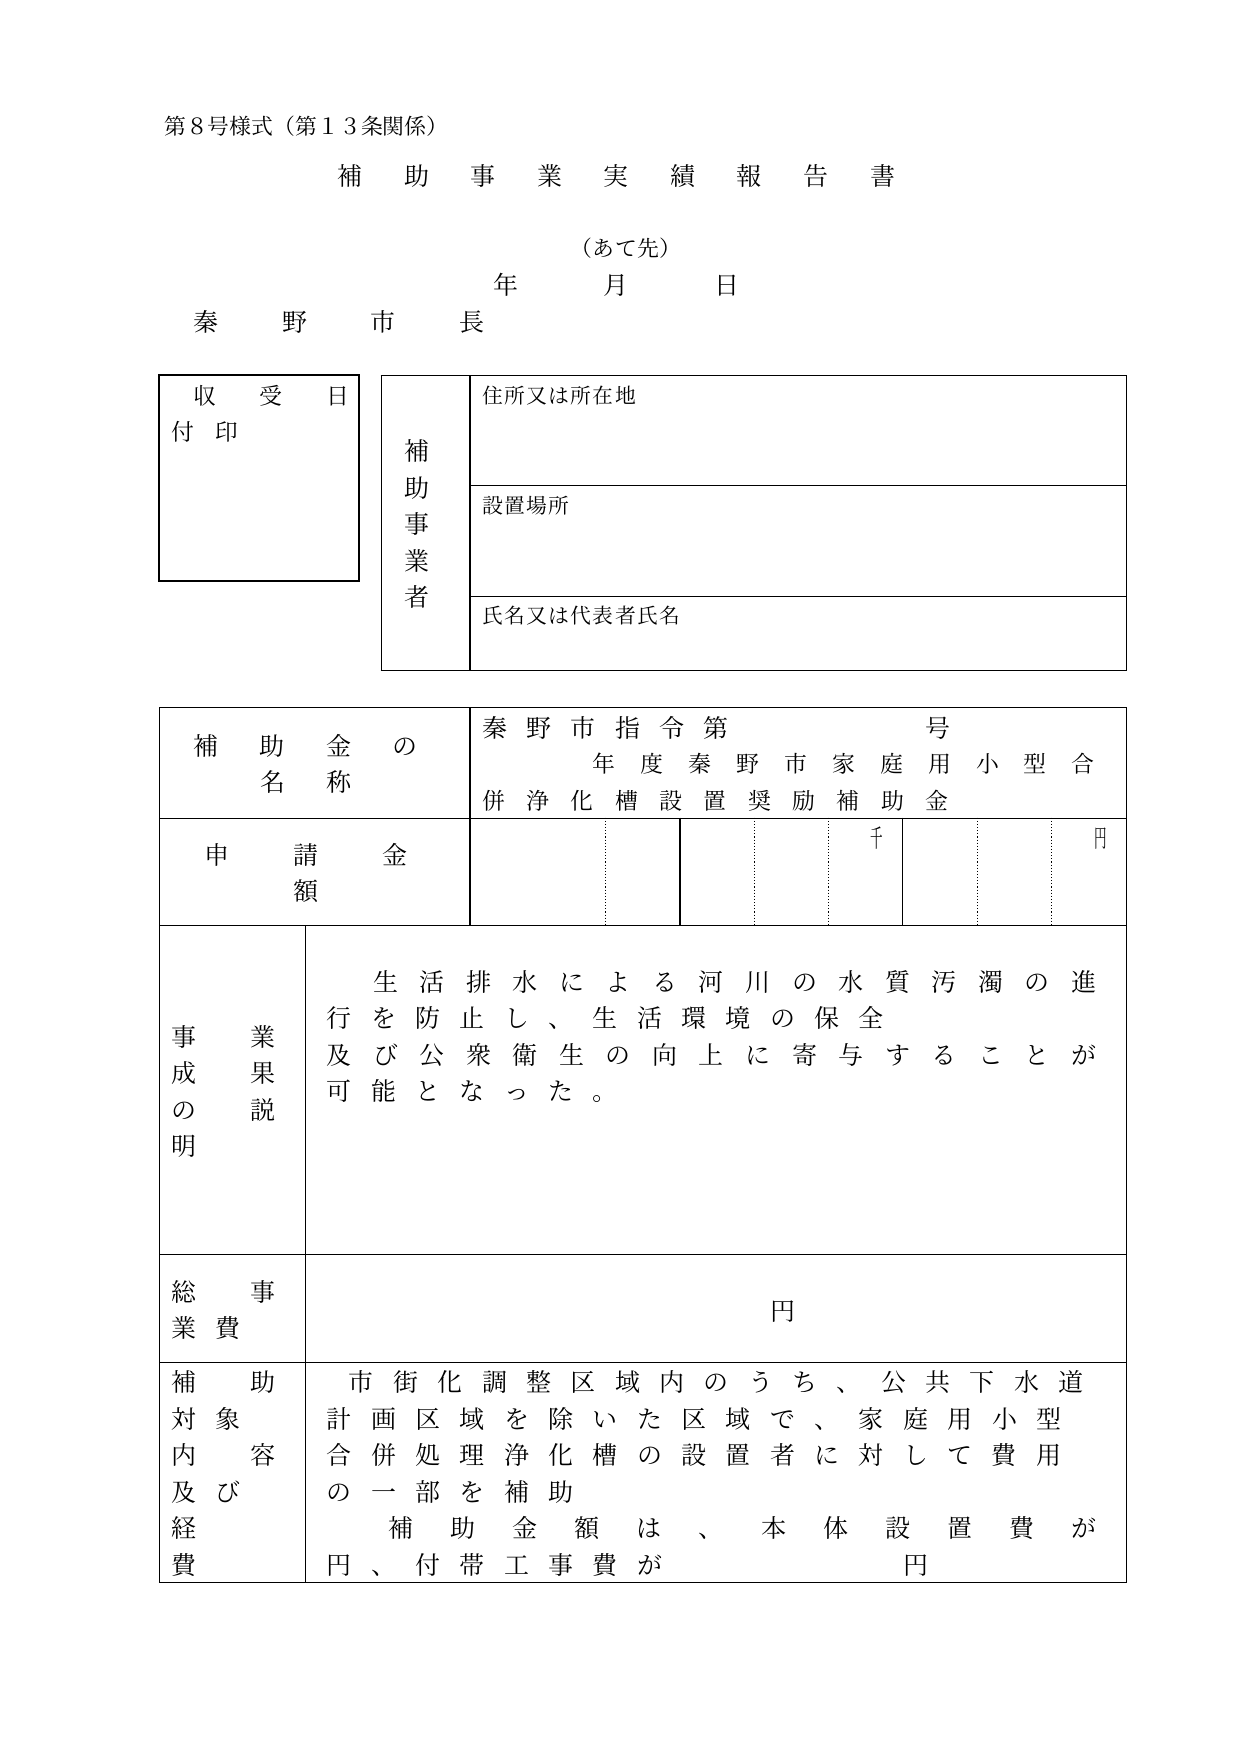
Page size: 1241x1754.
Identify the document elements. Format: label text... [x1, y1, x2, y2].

table_cell [606, 819, 679, 925]
table_cell [471, 819, 606, 925]
table_cell 設置場所 [471, 486, 1126, 596]
table_cell 市街化調整区域内のうち、公共下水道計画区域を除いた区域で、家庭用小型合併処理浄化槽の設置者に対して費用の一部を補助 補助金額は、本体設置費が 円、付帯工事費が 円 [306, 1363, 1126, 1582]
table_cell 補 助 金 の 名 称 [160, 708, 469, 818]
table_cell [681, 819, 754, 925]
table_cell 事業成果の 説 明 [160, 926, 305, 1254]
text 秦 野 市 長 [149, 302, 1103, 338]
table_cell 氏名又は代表者氏名 [471, 597, 1126, 670]
table_cell 生活排水による河川の水質汚濁の進行を防止し、生活環境の保全 及び公衆衛生の向上に寄与することが可能となった。 [306, 926, 1126, 1254]
table_header 収受日付印 [159, 375, 381, 670]
table_header 補 助 事 業 者 [382, 376, 469, 670]
text （あて先） 年 月 日 [149, 229, 1103, 302]
table_cell 総事業費 [160, 1255, 305, 1362]
table_cell 秦野市指令第 号 年度秦野市家庭用小型合併浄化槽設置奨励補助金 [471, 708, 1126, 818]
table_cell [159, 670, 1126, 707]
table_cell 円 [1052, 819, 1126, 925]
table_cell 円 [306, 1255, 1126, 1362]
table_header 住所又は所在地 [471, 376, 1126, 485]
table_cell 補助対象 内容及び 経 費 [160, 1363, 305, 1582]
table_cell [754, 819, 828, 925]
text 補 助 事 業 実 績 報 告 書 [149, 156, 1103, 193]
table_cell 申 請 金 額 [160, 819, 469, 925]
table_cell [977, 819, 1052, 925]
table_cell [903, 819, 977, 925]
table_cell 千 [829, 819, 902, 925]
